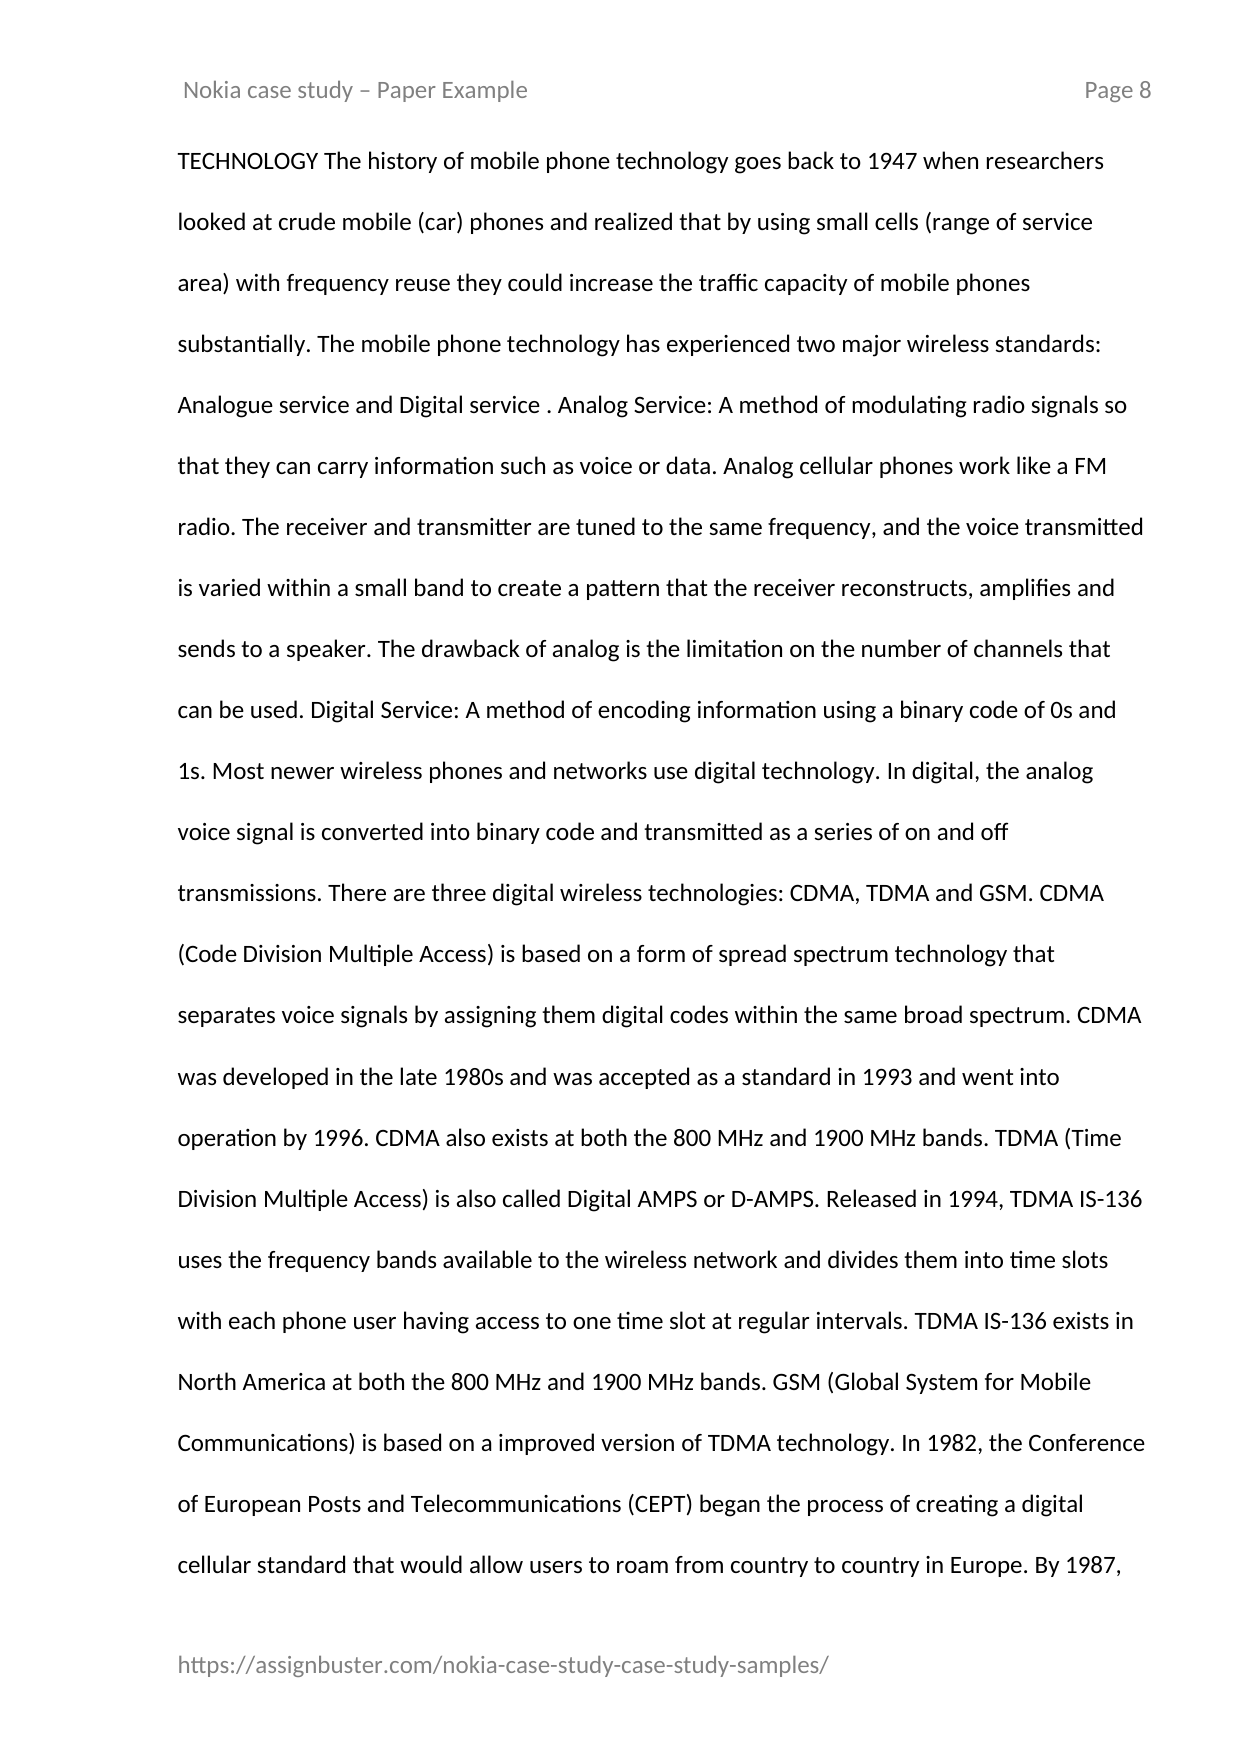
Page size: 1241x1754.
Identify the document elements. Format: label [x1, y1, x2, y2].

text [177, 145, 1152, 1579]
